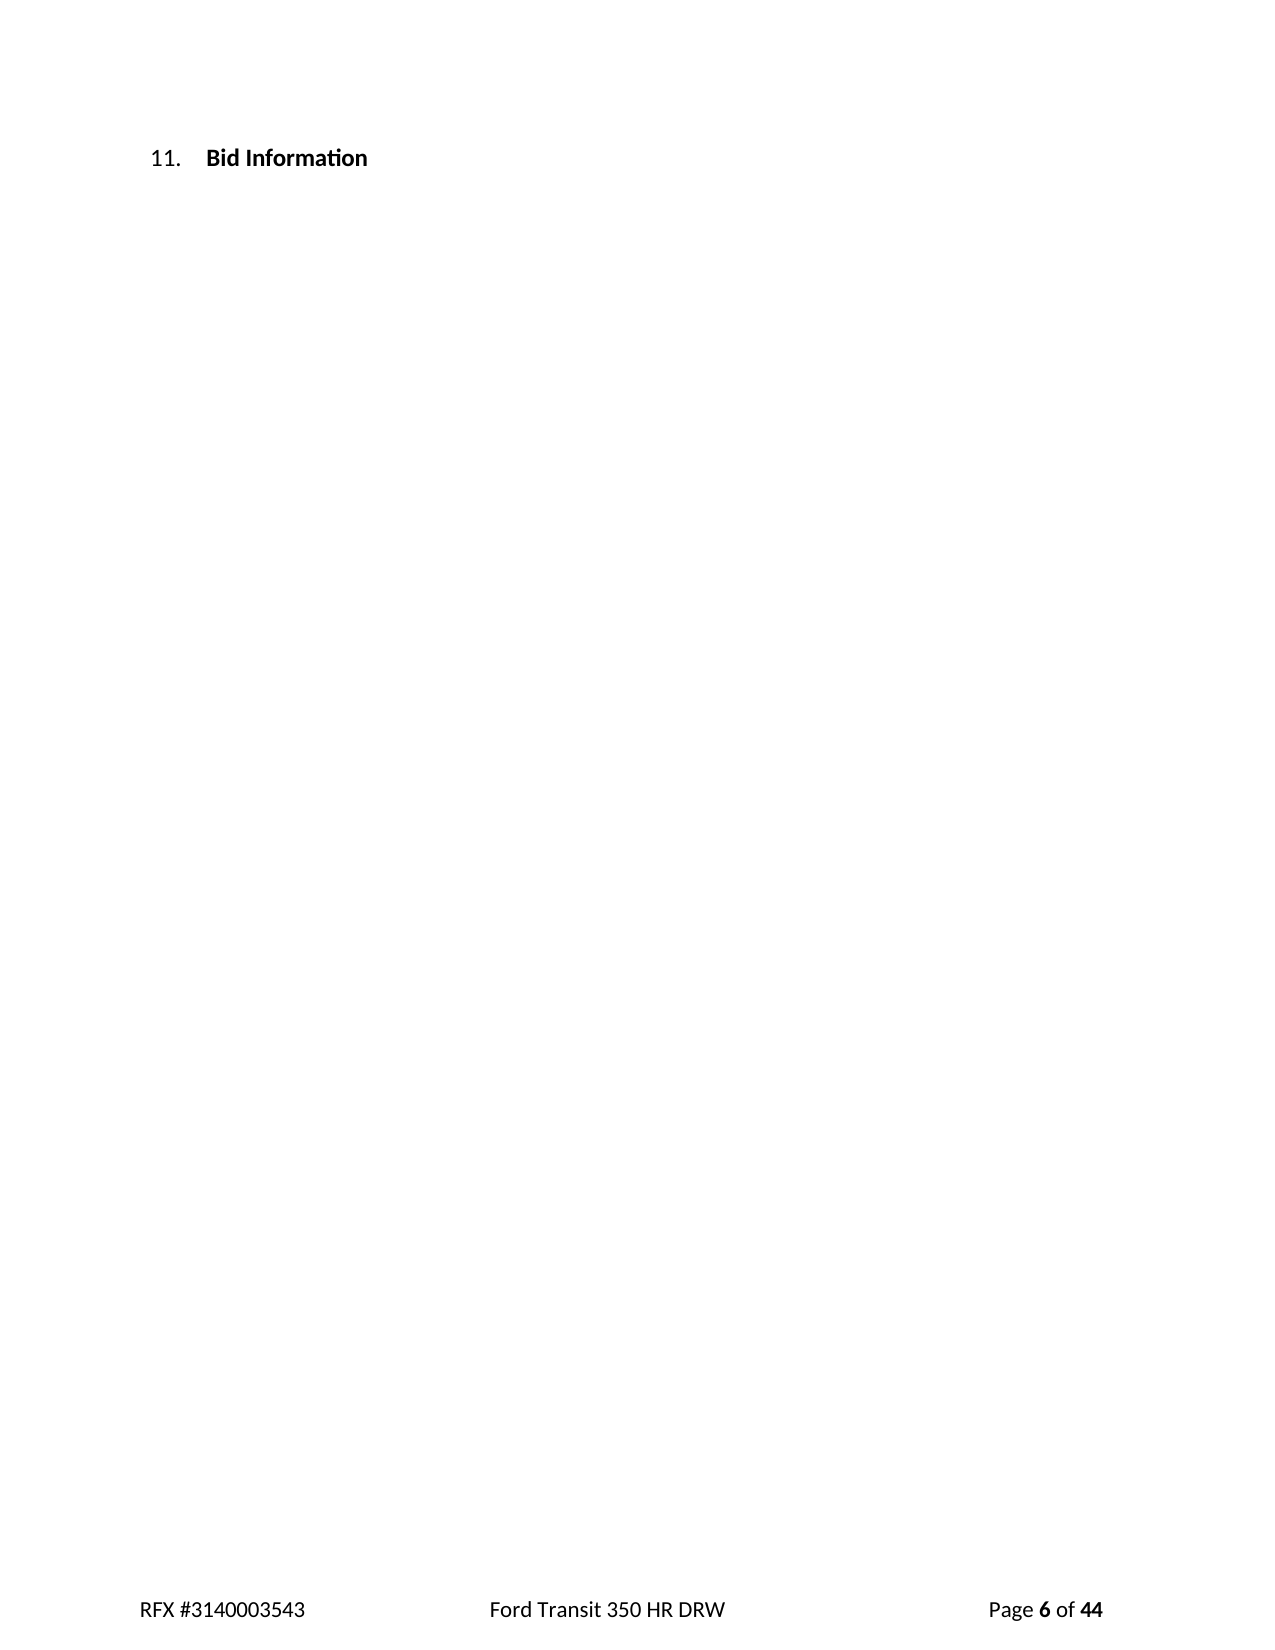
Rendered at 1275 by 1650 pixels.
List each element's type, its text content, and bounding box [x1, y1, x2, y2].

subtitle Bid Information [150, 143, 1198, 173]
